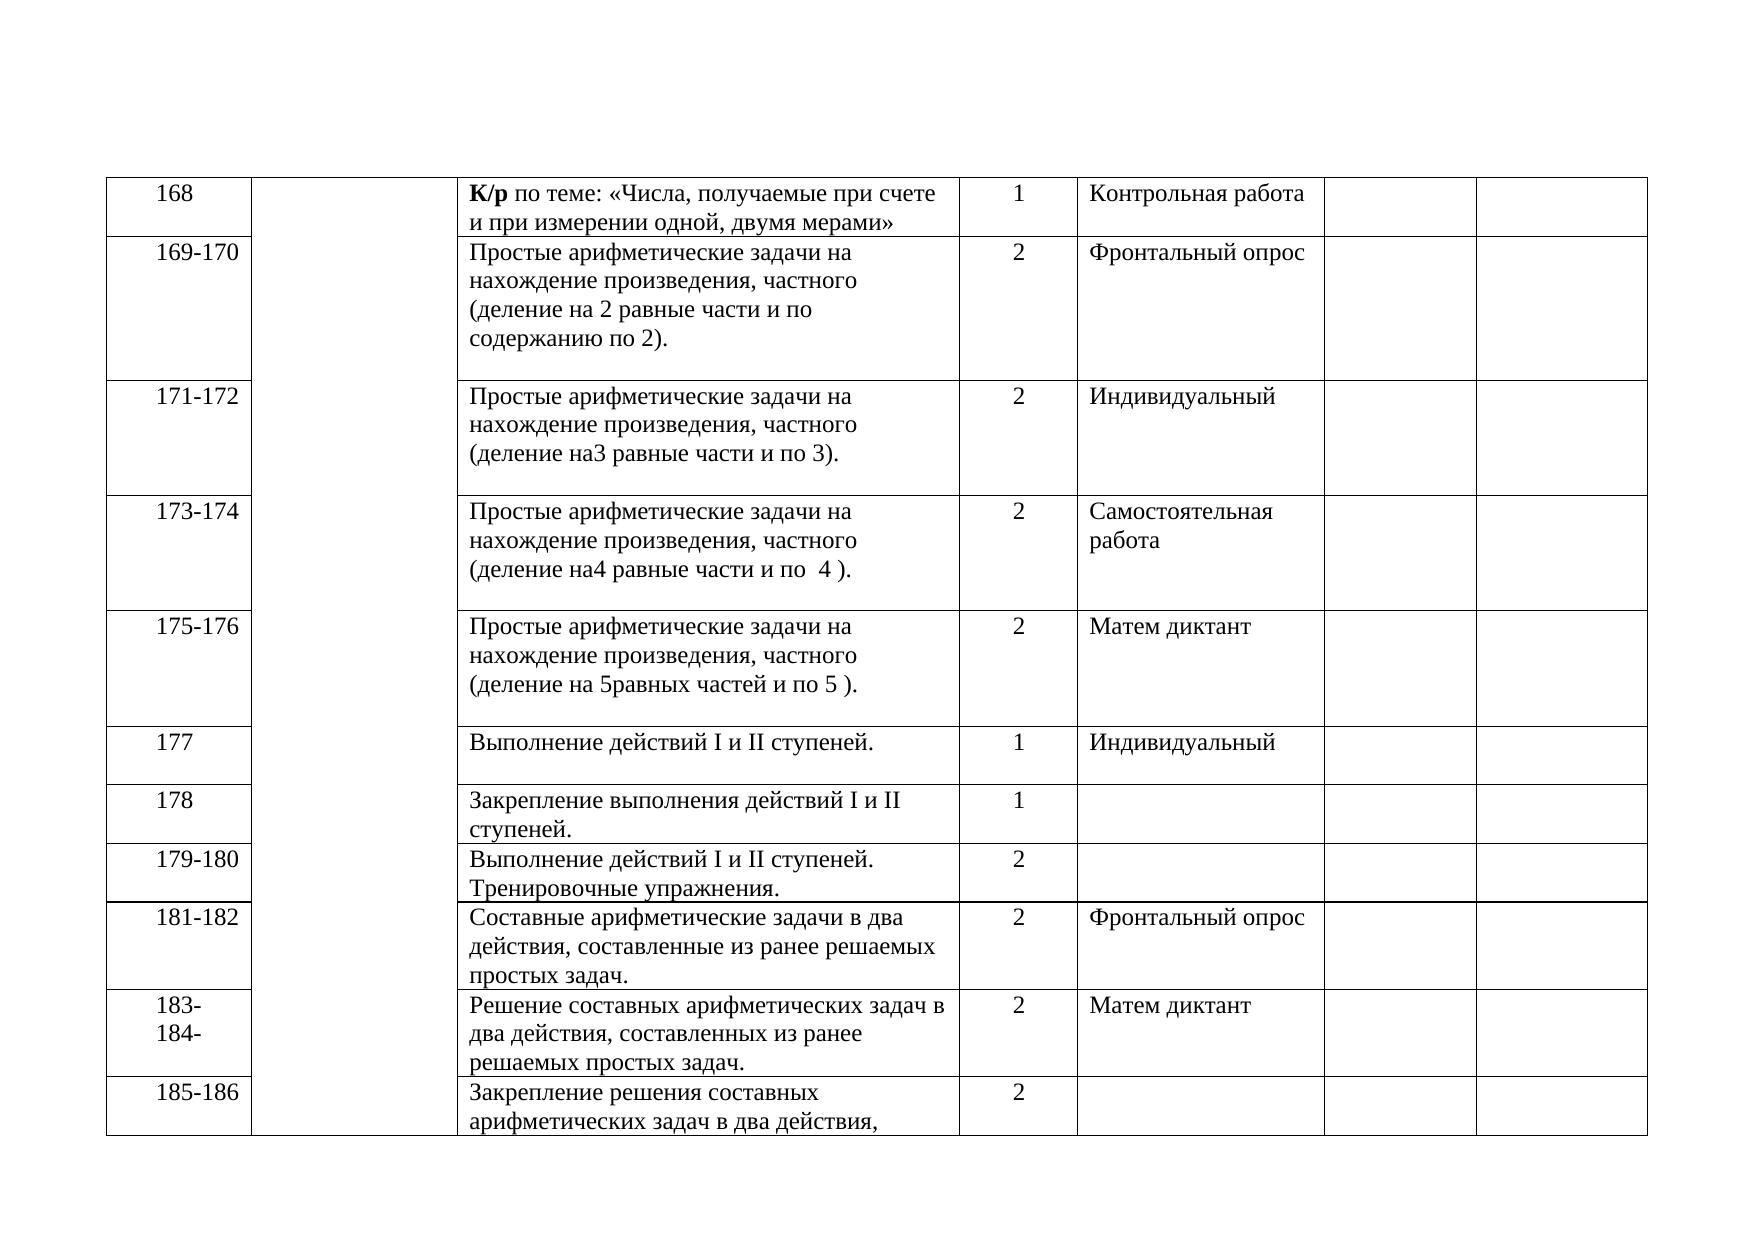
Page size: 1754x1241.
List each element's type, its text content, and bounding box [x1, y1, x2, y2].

table_cell 179-180 [107, 844, 251, 901]
table_cell 183-184- [107, 990, 251, 1076]
table_cell 2 [960, 990, 1077, 1076]
table_cell [1325, 496, 1476, 610]
table_cell Простые арифметические задачи на нахождение произведения, частного (деление на4 равные части и по 4 ). [458, 496, 959, 610]
table_cell 171-172 [107, 381, 251, 495]
table_cell Фронтальный опрос [1078, 237, 1324, 380]
table_cell Простые арифметические задачи на нахождение произведения, частного (деление на 2 равные части и по содержанию по 2). [458, 237, 959, 380]
table_cell Простые арифметические задачи на нахождение произведения, частного (деление на 5равных частей и по 5 ). [458, 611, 959, 726]
table_cell Закрепление выполнения действий I и II ступеней. [458, 785, 959, 843]
table_cell [1325, 178, 1476, 236]
table_cell Индивидуальный [1078, 727, 1324, 784]
table_cell [1325, 1077, 1476, 1134]
table_cell 1 [960, 785, 1077, 843]
table_cell 175-176 [107, 611, 251, 726]
table_cell [1078, 785, 1324, 843]
table_cell 181-182 [107, 903, 251, 989]
table_cell [1477, 611, 1647, 726]
table_cell Выполнение действий I и II ступеней. Тренировочные упражнения. [458, 844, 959, 901]
table_cell 2 [960, 237, 1077, 380]
table_cell [1477, 496, 1647, 610]
table_cell [1325, 381, 1476, 495]
table_cell 2 [960, 1077, 1077, 1134]
table_cell [1477, 381, 1647, 495]
table_cell 2 [960, 611, 1077, 726]
table_cell [252, 178, 457, 1134]
table_cell Матем диктант [1078, 611, 1324, 726]
table_cell [1325, 990, 1476, 1076]
table_cell Простые арифметические задачи на нахождение произведения, частного (деление на3 равные части и по 3). [458, 381, 959, 495]
table_cell 168 [107, 178, 251, 236]
table_cell Составные арифметические задачи в два действия, составленные из ранее решаемых простых задач. [458, 903, 959, 989]
table_cell [1477, 903, 1647, 989]
table_cell 2 [960, 381, 1077, 495]
table_cell [1477, 785, 1647, 843]
table_cell [1325, 903, 1476, 989]
table_cell Фронтальный опрос [1078, 903, 1324, 989]
table_cell [1325, 785, 1476, 843]
table_cell Матем диктант [1078, 990, 1324, 1076]
table_cell [1078, 1077, 1324, 1134]
table_cell [1477, 1077, 1647, 1134]
table_cell [1477, 844, 1647, 901]
table_cell 173-174 [107, 496, 251, 610]
table_cell [1477, 178, 1647, 236]
table_cell [1325, 727, 1476, 784]
table_cell 1 [960, 178, 1077, 236]
table_cell Контрольная работа [1078, 178, 1324, 236]
table_cell Выполнение действий I и II ступеней. [458, 727, 959, 784]
table_cell [1477, 727, 1647, 784]
table_cell [1477, 237, 1647, 380]
table_cell 1 [960, 727, 1077, 784]
table_cell [1477, 990, 1647, 1076]
table_cell К/р по теме: «Числа, получаемые при счете и при измерении одной, двумя мерами» [458, 178, 959, 236]
table_cell [1078, 844, 1324, 901]
table_cell 169-170 [107, 237, 251, 380]
table_cell [1325, 611, 1476, 726]
table_cell Решение составных арифметических задач в два действия, составленных из ранее решаемых простых задач. [458, 990, 959, 1076]
table_cell 177 [107, 727, 251, 784]
table_cell [1325, 237, 1476, 380]
table_cell Индивидуальный [1078, 381, 1324, 495]
table_cell Самостоятельная работа [1078, 496, 1324, 610]
table_cell 2 [960, 496, 1077, 610]
table_cell 185-186 [107, 1077, 251, 1134]
table_cell 2 [960, 844, 1077, 901]
table_cell 2 [960, 903, 1077, 989]
table_cell [1325, 844, 1476, 901]
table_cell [458, 1077, 959, 1134]
table_cell 178 [107, 785, 251, 843]
